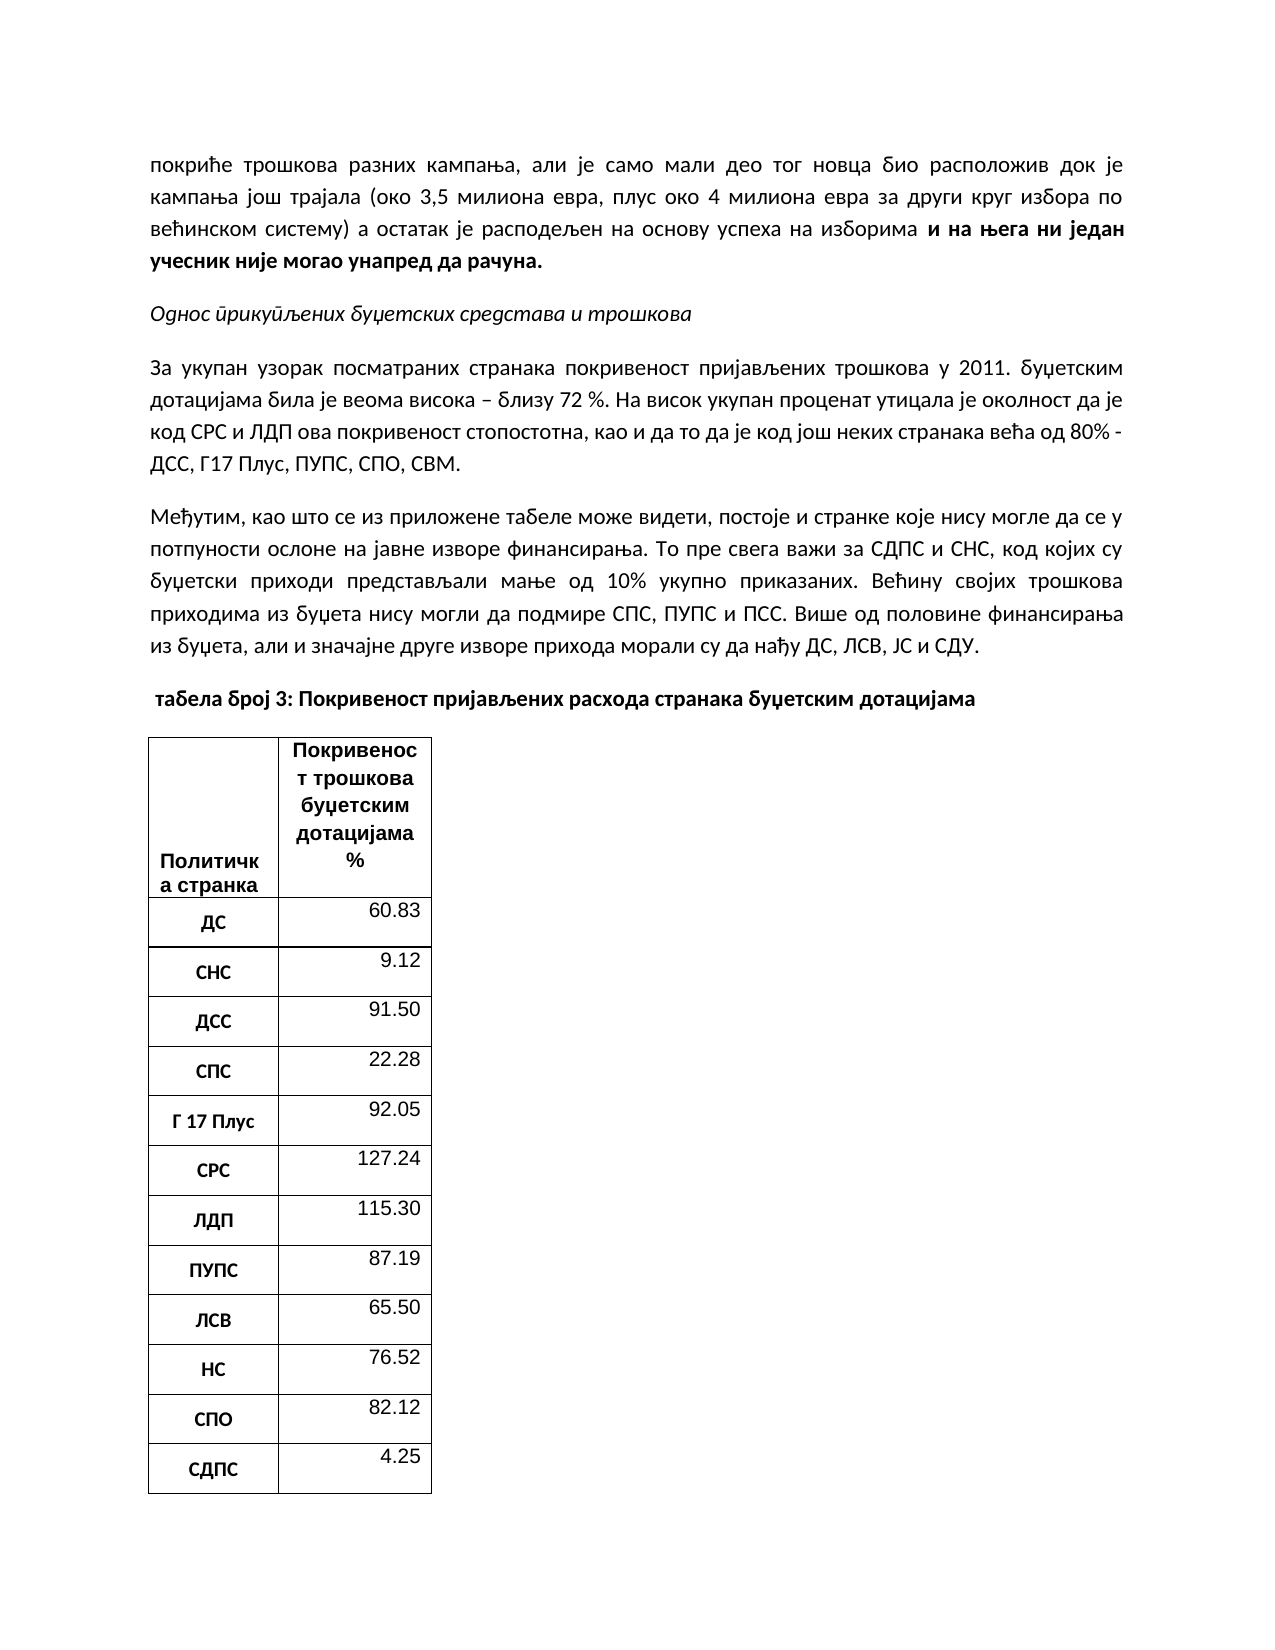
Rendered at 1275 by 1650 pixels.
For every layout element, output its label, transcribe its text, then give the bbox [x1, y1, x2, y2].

table_cell 22.28 [279, 1047, 431, 1095]
table_cell 127.24 [279, 1146, 431, 1195]
table_cell ДС [149, 898, 278, 946]
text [150, 150, 1125, 274]
table_cell СПС [149, 1047, 278, 1095]
table_header Покривеност трошкова буџетским дотацијама % [279, 738, 431, 897]
table_cell ПУПС [149, 1246, 278, 1294]
table_cell 60.83 [279, 898, 431, 946]
table_cell СДПС [149, 1444, 278, 1493]
table_cell СРС [149, 1146, 278, 1195]
table_cell СПО [149, 1395, 278, 1443]
table_cell 87.19 [279, 1246, 431, 1294]
text табела број 3: Покривеност пријављених расхода странака буџетским дотацијама [150, 684, 1125, 712]
table_cell 65.50 [279, 1295, 431, 1344]
text За укупан узорак посматраних странака покривеност пријављених трошкова у 2011. буџетским дотацијама била је веома висока – близу 72 %. На висок укупан проценат утицала је околност да је код СРС и ЛДП ова покривеност стопостотна, као и да то да је код још неких странака већа од 80% - ДСС, Г17 Плус, ПУПС, СПО, СВМ. [150, 353, 1125, 477]
table_cell СНС [149, 948, 278, 996]
table_cell 9.12 [279, 948, 431, 996]
text Међутим, као што се из приложене табеле може видети, постоје и странке које нису могле да се у потпуности ослоне на јавне изворе финансирања. То пре свега важи за СДПС и СНС, код којих су буџетски приходи представљали мање од 10% укупно приказаних. Већину својих трошкова приходима из буџета нису могли да подмире СПС, ПУПС и ПСС. Више од половине финансирања из буџета, али и значајне друге изворе прихода морали су да нађу ДС, ЛСВ, ЈС и СДУ. [150, 502, 1125, 659]
table_cell 115.30 [279, 1196, 431, 1244]
table_cell ДСС [149, 997, 278, 1046]
table_cell 92.05 [279, 1096, 431, 1145]
table_cell 82.12 [279, 1395, 431, 1443]
table_cell 4.25 [279, 1444, 431, 1493]
table_header Политичка странка [149, 738, 278, 897]
text Однос прикупљених буџетских средстава и трошкова [150, 299, 1125, 328]
table_cell ЛДП [149, 1196, 278, 1244]
table_cell Г 17 Плус [149, 1096, 278, 1145]
table_cell 76.52 [279, 1345, 431, 1393]
table_cell 91.50 [279, 997, 431, 1046]
table_cell НС [149, 1345, 278, 1393]
table_cell ЛСВ [149, 1295, 278, 1344]
